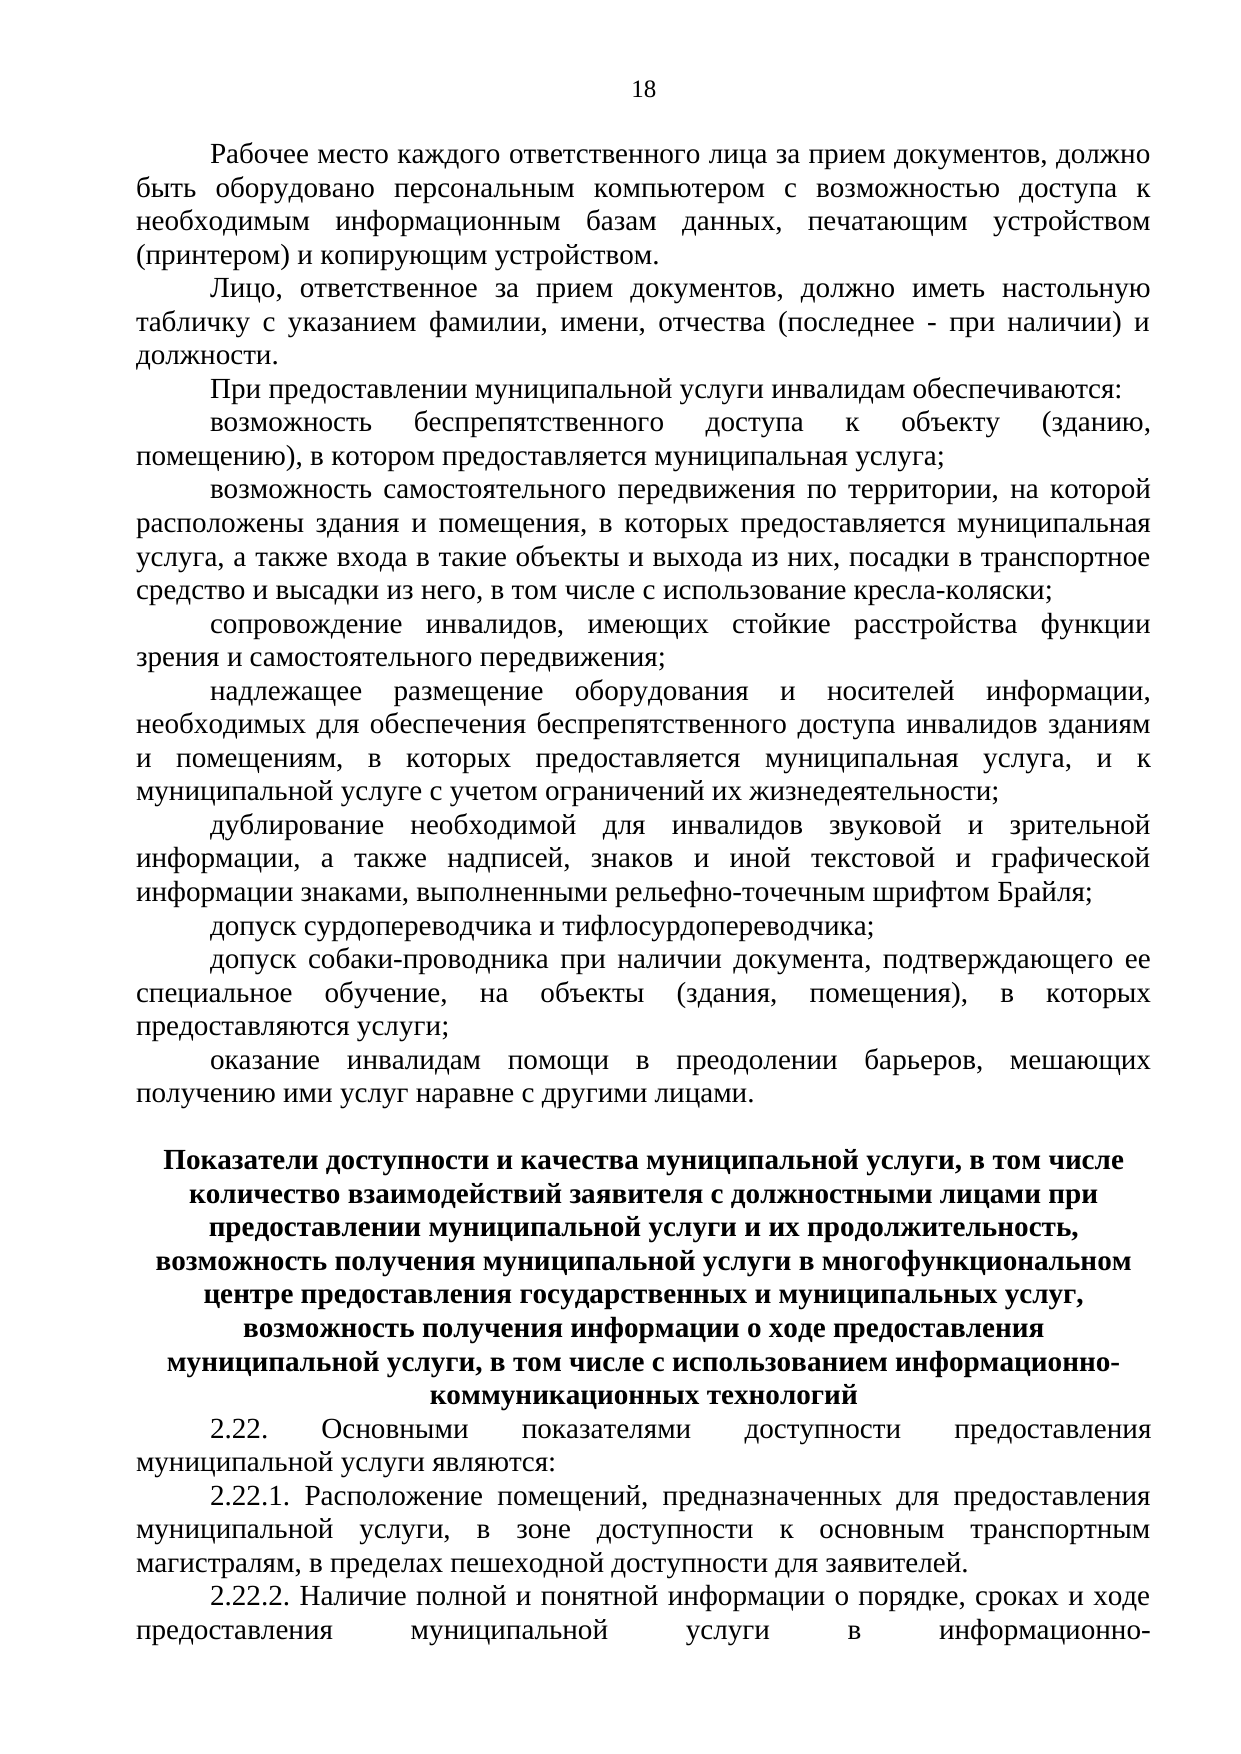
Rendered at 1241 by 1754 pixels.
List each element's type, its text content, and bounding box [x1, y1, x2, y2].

text сопровождение инвалидов, имеющих стойкие расстройства функции зрения и самостоятельного передвижения; [136, 606, 1152, 673]
text возможность самостоятельного передвижения по территории, на которой расположены здания и помещения, в которых предоставляется муниципальная услуга, а также входа в такие объекты и выхода из них, посадки в транспортное средство и высадки из него, в том числе с использование кресла-коляски; [136, 472, 1152, 606]
text оказание инвалидам помощи в преодолении барьеров, мешающих получению ими услуг наравне с другими лицами. [136, 1042, 1152, 1109]
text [136, 1578, 1152, 1646]
text 2.22. Основными показателями доступности предоставления муниципальной услуги являются: [136, 1411, 1152, 1478]
text допуск сурдопереводчика и тифлосурдопереводчика; [136, 908, 1152, 941]
text возможность беспрепятственного доступа к объекту (зданию, помещению), в котором предоставляется муниципальная услуга; [136, 404, 1152, 472]
text Рабочее место каждого ответственного лица за прием документов, должно быть оборудовано персональным компьютером с возможностью доступа к необходимым информационным базам данных, печатающим устройством (принтером) и копирующим устройством. [136, 136, 1152, 270]
text Лицо, ответственное за прием документов, должно иметь настольную табличку с указанием фамилии, имени, отчества (последнее - при наличии) и должности. [136, 270, 1152, 371]
text 2.22.1. Расположение помещений, предназначенных для предоставления муниципальной услуги, в зоне доступности к основным транспортным магистралям, в пределах пешеходной доступности для заявителей. [136, 1478, 1152, 1578]
text допуск собаки-проводника при наличии документа, подтверждающего ее специальное обучение, на объекты (здания, помещения), в которых предоставляются услуги; [136, 941, 1152, 1042]
text дублирование необходимой для инвалидов звуковой и зрительной информации, а также надписей, знаков и иной текстовой и графической информации знаками, выполненными рельефно-точечным шрифтом Брайля; [136, 807, 1152, 908]
text надлежащее размещение оборудования и носителей информации, необходимых для обеспечения беспрепятственного доступа инвалидов зданиям и помещениям, в которых предоставляется муниципальная услуга, и к муниципальной услуге с учетом ограничений их жизнедеятельности; [136, 673, 1152, 807]
text При предоставлении муниципальной услуги инвалидам обеспечиваются: [136, 371, 1152, 404]
text Показатели доступности и качества муниципальной услуги, в том числе количество взаимодействий заявителя с должностными лицами при предоставлении муниципальной услуги и их продолжительность, возможность получения муниципальной услуги в многофункциональном центре предоставления государственных и муниципальных услуг, возможность получения информации о ходе предоставления муниципальной услуги, в том числе с использованием информационно-коммуникационных технологий [136, 1142, 1152, 1411]
